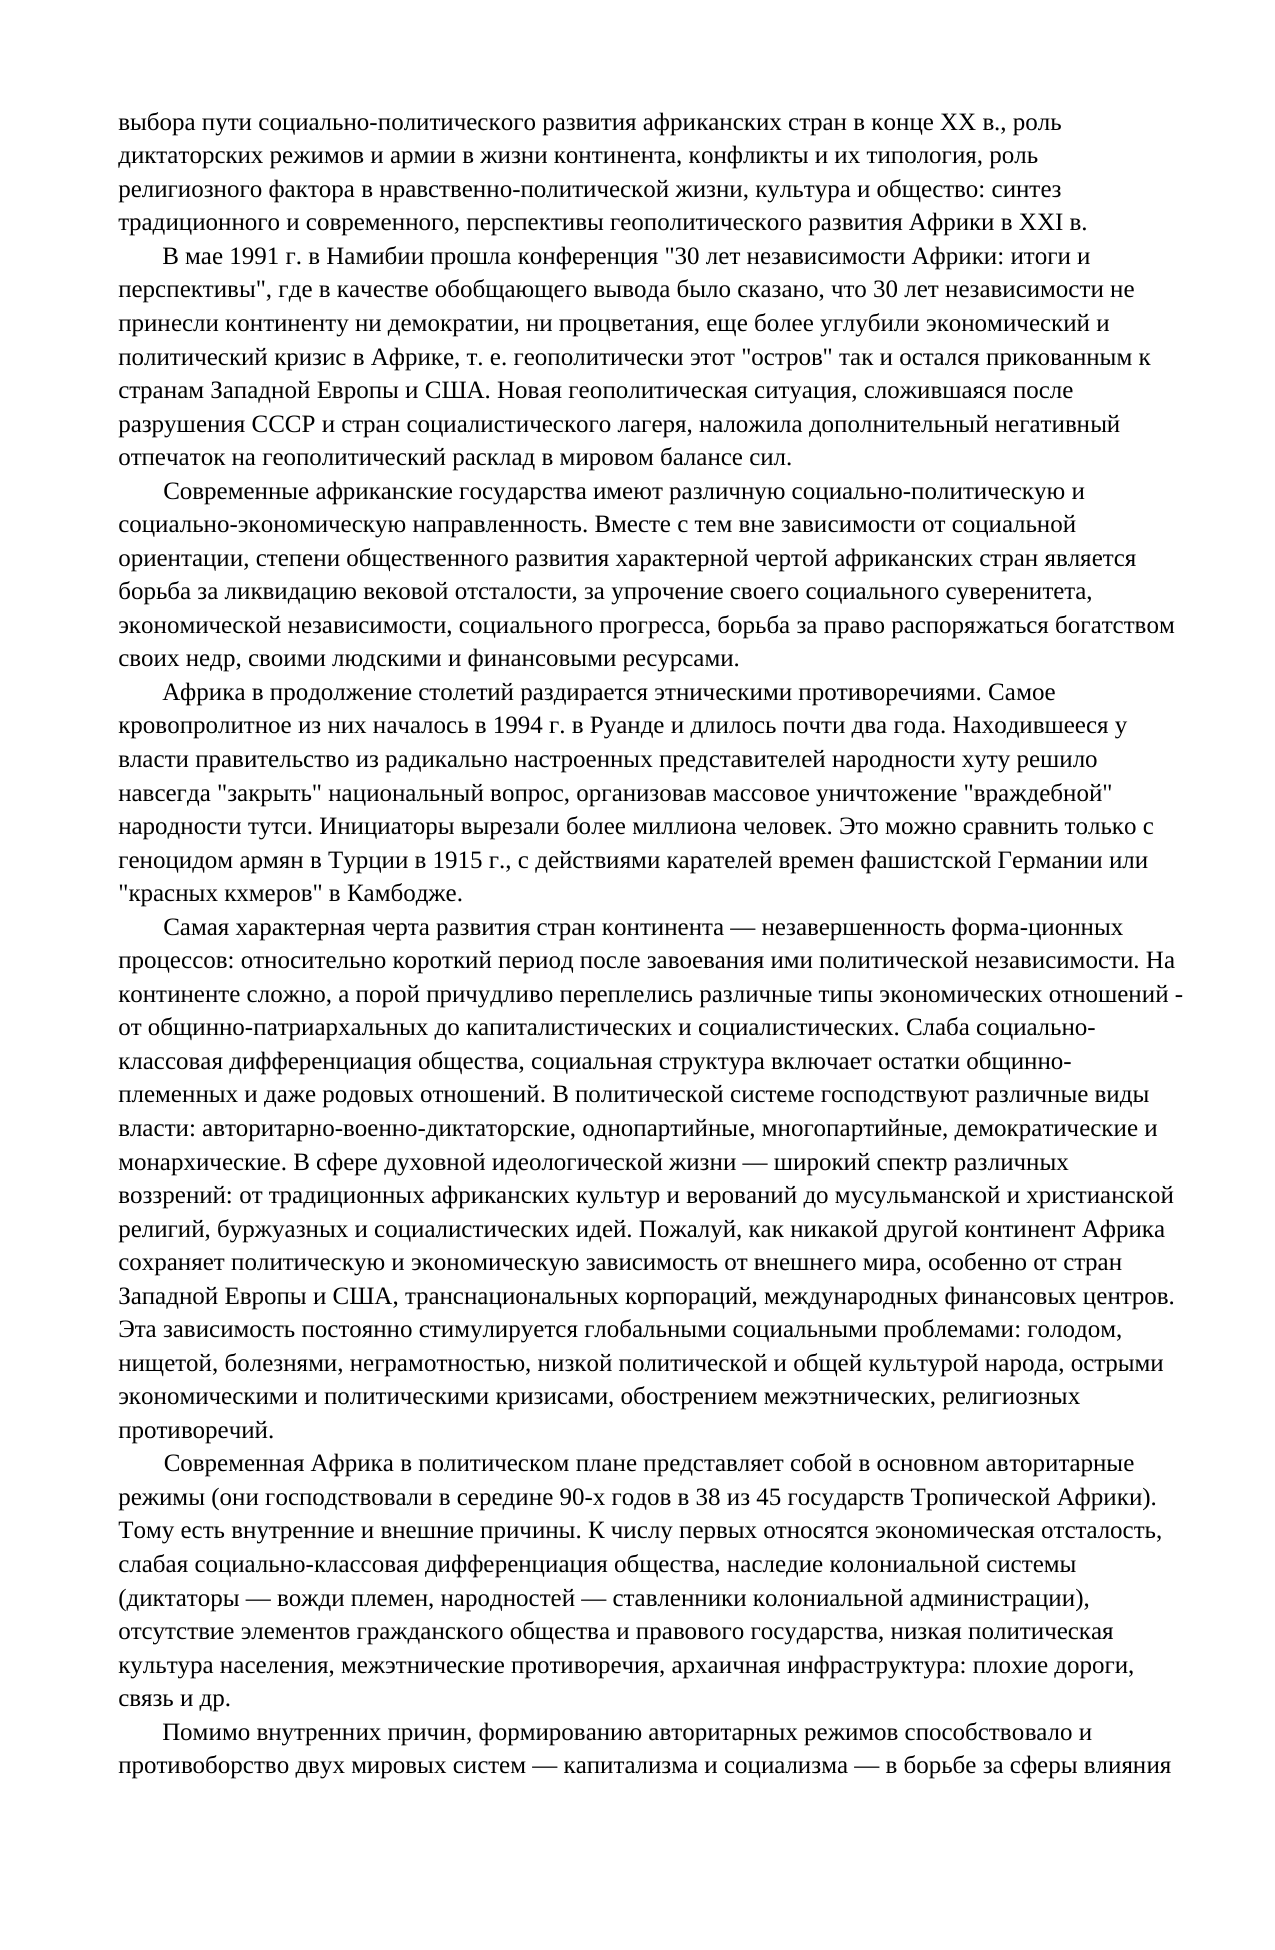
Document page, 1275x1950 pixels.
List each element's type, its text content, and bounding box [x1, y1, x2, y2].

text В мае 1991 г. в Намибии прошла конференция "30 лет независимости Африки: итоги и перспективы", где в качестве обобщающего вывода было сказано, что 30 лет независимости не принесли континенту ни демократии, ни процветания, еще более углубили экономический и политический кризис в Африке, т. е. геополитически этот "остров" так и остался прикованным к странам Западной Европы и США. Новая геополитическая ситуация, сложившаяся после разрушения СССР и стран социалистического лагеря, наложила дополнительный негативный отпечаток на геополитический расклад в мировом балансе сил. [118, 238, 1186, 472]
text Африка в продолжение столетий раздирается этническими противоречиями. Самое кровопролитное из них началось в 1994 г. в Руанде и длилось почти два года. Находившееся у власти правительство из радикально настроенных представителей народности хуту решило навсегда "закрыть" национальный вопрос, организовав массовое уничтожение "враждебной" народности тутси. Инициаторы вырезали более миллиона человек. Это можно сравнить только с геноцидом армян в Турции в 1915 г., с действиями карателей времен фашистской Германии или "красных кхмеров" в Камбодже. [118, 674, 1186, 908]
text Самая характерная черта развития стран континента — незавершенность форма-ционных процессов: относительно короткий период после завоевания ими политической независимости. На континенте сложно, а порой причудливо переплелись различные типы экономических отношений - от общинно-патриархальных до капиталистических и социалистических. Слаба социально-классовая дифференциация общества, социальная структура включает остатки общинно-племенных и даже родовых отношений. В политической системе господствуют различные виды власти: авторитарно-военно-диктаторские, однопартийные, многопартийные, демократические и монархические. В сфере духовной идеологической жизни — широкий спектр различных воззрений: от традиционных африканских культур и верований до мусульманской и христианской религий, буржуазных и социалистических идей. Пожалуй, как никакой другой континент Африка сохраняет политическую и экономическую зависимость от внешнего мира, особенно от стран Западной Европы и США, транснациональных корпораций, международных финансовых центров. Эта зависимость постоянно стимулируется глобальными социальными проблемами: голодом, нищетой, болезнями, неграмотностью, низкой политической и общей культурой народа, острыми экономическими и политическими кризисами, обострением межэтнических, религиозных противоречий. [118, 908, 1186, 1445]
text Современная Африка в политическом плане представляет собой в основном авторитарные режимы (они господствовали в середине 90-х годов в 38 из 45 государств Тропической Африки). Тому есть внутренние и внешние причины. К числу первых относятся экономическая отсталость, слабая социально-классовая дифференциация общества, наследие колониальной системы (диктаторы — вожди племен, народностей — ставленники колониальной администрации), отсутствие элементов гражданского общества и правового государства, низкая политическая культура населения, межэтнические противоречия, архаичная инфраструктура: плохие дороги, связь и др. [118, 1445, 1186, 1713]
text Современные африканские государства имеют различную социально-политическую и социально-экономическую направленность. Вместе с тем вне зависимости от социальной ориентации, степени общественного развития характерной чертой африканских стран является борьба за ликвидацию вековой отсталости, за упрочение своего социального суверенитета, экономической независимости, социального прогресса, борьба за право распоряжаться богатством своих недр, своими людскими и финансовыми ресурсами. [118, 472, 1186, 674]
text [118, 1713, 1186, 1781]
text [118, 103, 1186, 238]
